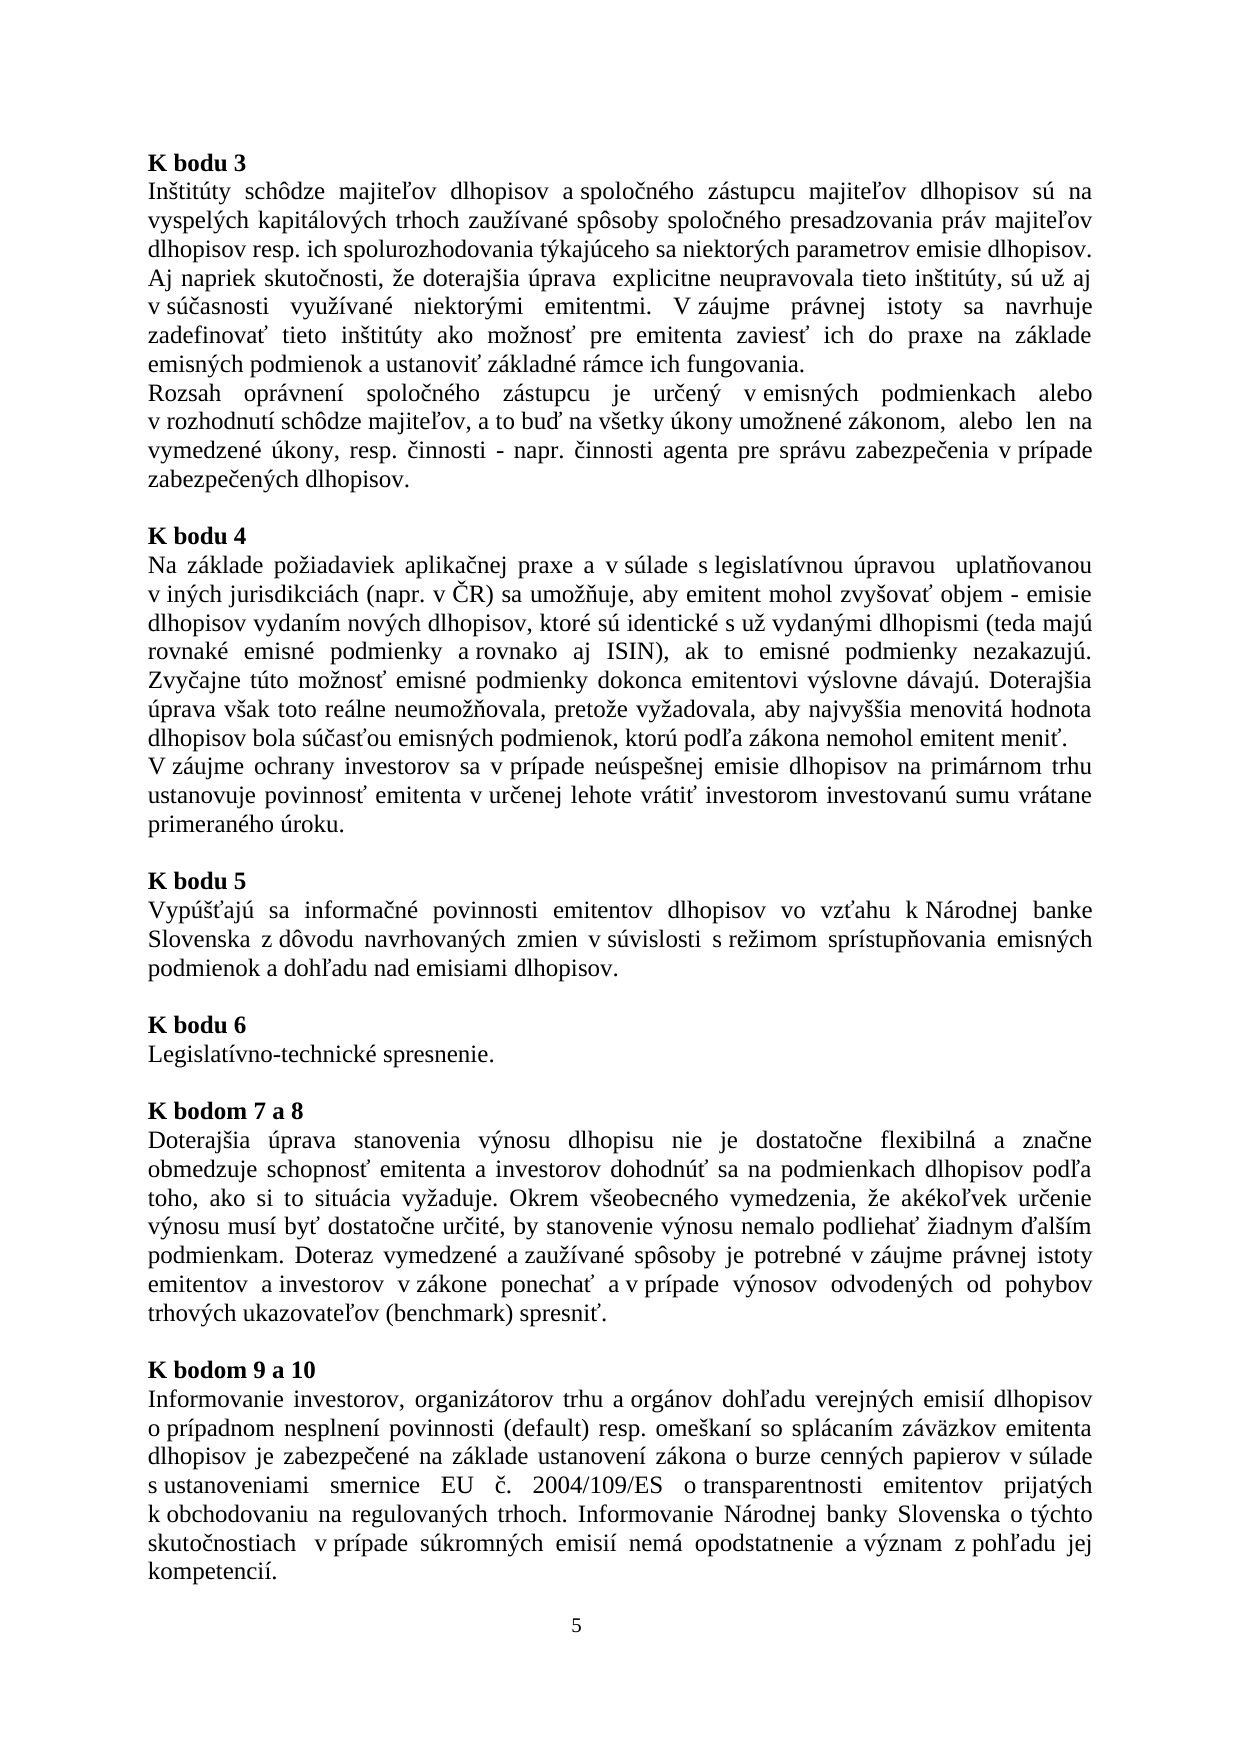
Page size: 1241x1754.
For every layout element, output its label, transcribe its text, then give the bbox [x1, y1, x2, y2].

text Rozsah oprávnení spoločného zástupcu je určený v emisných podmienkach alebo v rozhodnutí schôdze majiteľov, a to buď na všetky úkony umožnené zákonom, alebo len na vymedzené úkony, resp. činnosti - napr. činnosti agenta pre správu zabezpečenia v prípade zabezpečených dlhopisov. [148, 378, 1093, 493]
text Informovanie investorov, organizátorov trhu a orgánov dohľadu verejných emisií dlhopisov o prípadnom nesplnení povinnosti (default) resp. omeškaní so splácaním záväzkov emitenta dlhopisov je zabezpečené na základe ustanovení zákona o burze cenných papierov v súlade s ustanoveniami smernice EU č. 2004/109/ES o transparentnosti emitentov prijatých k obchodovaniu na regulovaných trhoch. Informovanie Národnej banky Slovenska o týchto skutočnostiach v prípade súkromných emisií nemá opodstatnenie a význam z pohľadu jej kompetencií. [148, 1384, 1093, 1585]
text K bodu 6 [103, 1010, 1093, 1039]
text Vypúšťajú sa informačné povinnosti emitentov dlhopisov vo vzťahu k Národnej banke Slovenska z dôvodu navrhovaných zmien v súvislosti s režimom sprístupňovania emisných podmienok a dohľadu nad emisiami dlhopisov. [148, 895, 1093, 981]
text K bodom 7 a 8 [148, 1096, 1093, 1125]
text Inštitúty schôdze majiteľov dlhopisov a spoločného zástupcu majiteľov dlhopisov sú na vyspelých kapitálových trhoch zaužívané spôsoby spoločného presadzovania práv majiteľov dlhopisov resp. ich spolurozhodovania týkajúceho sa niektorých parametrov emisie dlhopisov. Aj napriek skutočnosti, že doterajšia úprava explicitne neupravovala tieto inštitúty, sú už aj v súčasnosti využívané niektorými emitentmi. V záujme právnej istoty sa navrhuje zadefinovať tieto inštitúty ako možnosť pre emitenta zaviesť ich do praxe na základe emisných podmienok a ustanoviť základné rámce ich fungovania. [148, 176, 1093, 378]
text V záujme ochrany investorov sa v prípade neúspešnej emisie dlhopisov na primárnom trhu ustanovuje povinnosť emitenta v určenej lehote vrátiť investorom investovanú sumu vrátane primeraného úroku. [148, 751, 1093, 838]
text Doterajšia úprava stanovenia výnosu dlhopisu nie je dostatočne flexibilná a značne obmedzuje schopnosť emitenta a investorov dohodnúť sa na podmienkach dlhopisov podľa toho, ako si to situácia vyžaduje. Okrem všeobecného vymedzenia, že akékoľvek určenie výnosu musí byť dostatočne určité, by stanovenie výnosu nemalo podliehať žiadnym ďalším podmienkam. Doteraz vymedzené a zaužívané spôsoby je potrebné v záujme právnej istoty emitentov a investorov v zákone ponechať a v prípade výnosov odvodených od pohybov trhových ukazovateľov (benchmark) spresniť. [148, 1125, 1093, 1326]
text K bodom 9 a 10 [148, 1355, 1093, 1384]
text K bodu 3 [148, 148, 1093, 176]
text K bodu 5 [103, 866, 1093, 895]
text Na základe požiadaviek aplikačnej praxe a v súlade s legislatívnou úpravou uplatňovanou v iných jurisdikciách (napr. v ČR) sa umožňuje, aby emitent mohol zvyšovať objem - emisie dlhopisov vydaním nových dlhopisov, ktoré sú identické s už vydanými dlhopismi (teda majú rovnaké emisné podmienky a rovnako aj ISIN), ak to emisné podmienky nezakazujú. Zvyčajne túto možnosť emisné podmienky dokonca emitentovi výslovne dávajú. Doterajšia úprava však toto reálne neumožňovala, pretože vyžadovala, aby najvyššia menovitá hodnota dlhopisov bola súčasťou emisných podmienok, ktorú podľa zákona nemohol emitent meniť. [148, 550, 1093, 751]
text K bodu 4 [148, 521, 1093, 550]
text Legislatívno-technické spresnenie. [148, 1039, 1093, 1068]
